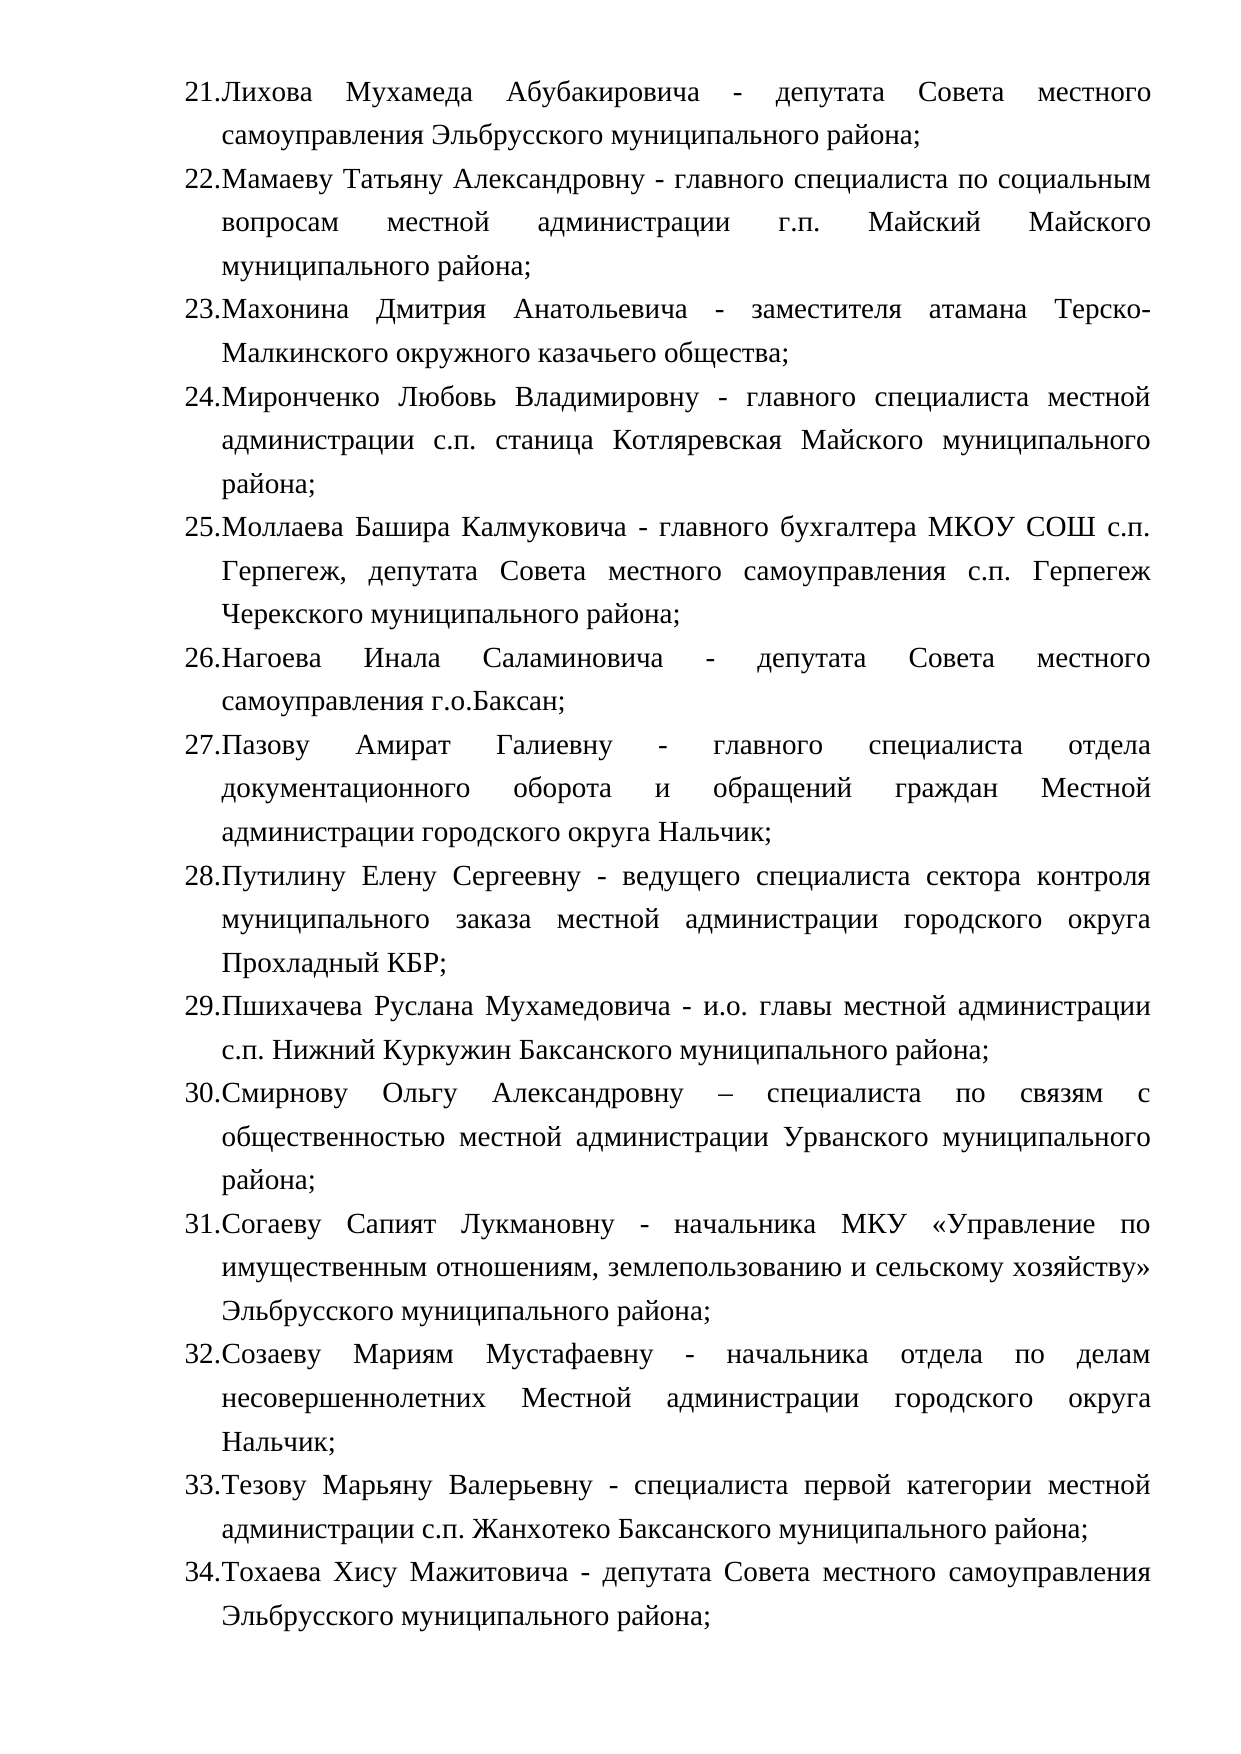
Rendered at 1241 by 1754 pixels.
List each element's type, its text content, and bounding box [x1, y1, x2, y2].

list Согаеву Сапият Лукмановну - начальника МКУ «Управление по имущественным отношениям, землепользованию и сельскому хозяйству» Эльбрусского муниципального района; [184, 1206, 1152, 1327]
list Смирнову Ольгу Александровну – специалиста по связям с общественностью местной администрации Урванского муниципального района; [184, 1075, 1152, 1196]
list Путилину Елену Сергеевну - ведущего специалиста сектора контроля муниципального заказа местной администрации городского округа Прохладный КБР; [184, 858, 1152, 978]
list Созаеву Мариям Мустафаевну - начальника отдела по делам несовершеннолетних Местной администрации городского округа Нальчик; [184, 1337, 1152, 1457]
list Тохаева Хису Мажитовича - депутата Совета местного самоуправления Эльбрусского муниципального района; [184, 1554, 1152, 1631]
list Моллаева Башира Калмуковича - главного бухгалтера МКОУ СОШ с.п. Герпегеж, депутата Совета местного самоуправления с.п. Герпегеж Черекского муниципального района; [184, 509, 1152, 630]
list Нагоева Инала Саламиновича - депутата Совета местного самоуправления г.о.Баксан; [184, 640, 1152, 717]
list Мамаеву Татьяну Александровну - главного специалиста по социальным вопросам местной администрации г.п. Майский Майского муниципального района; [184, 161, 1152, 282]
list Пшихачева Руслана Мухамедовича - и.о. главы местной администрации с.п. Нижний Куркужин Баксанского муниципального района; [184, 988, 1152, 1065]
list Махонина Дмитрия Анатольевича - заместителя атамана Терско-Малкинского окружного казачьего общества; [184, 292, 1152, 369]
list Тезову Марьяну Валерьевну - специалиста первой категории местной администрации с.п. Жанхотеко Баксанского муниципального района; [184, 1467, 1152, 1544]
list Пазову Амират Галиевну - главного специалиста отдела документационного оборота и обращений граждан Местной администрации городского округа Нальчик; [184, 727, 1152, 848]
list Лихова Мухамеда Абубакировича - депутата Совета местного самоуправления Эльбрусского муниципального района; [184, 74, 1152, 151]
list Миронченко Любовь Владимировну - главного специалиста местной администрации с.п. станица Котляревская Майского муниципального района; [184, 379, 1152, 499]
